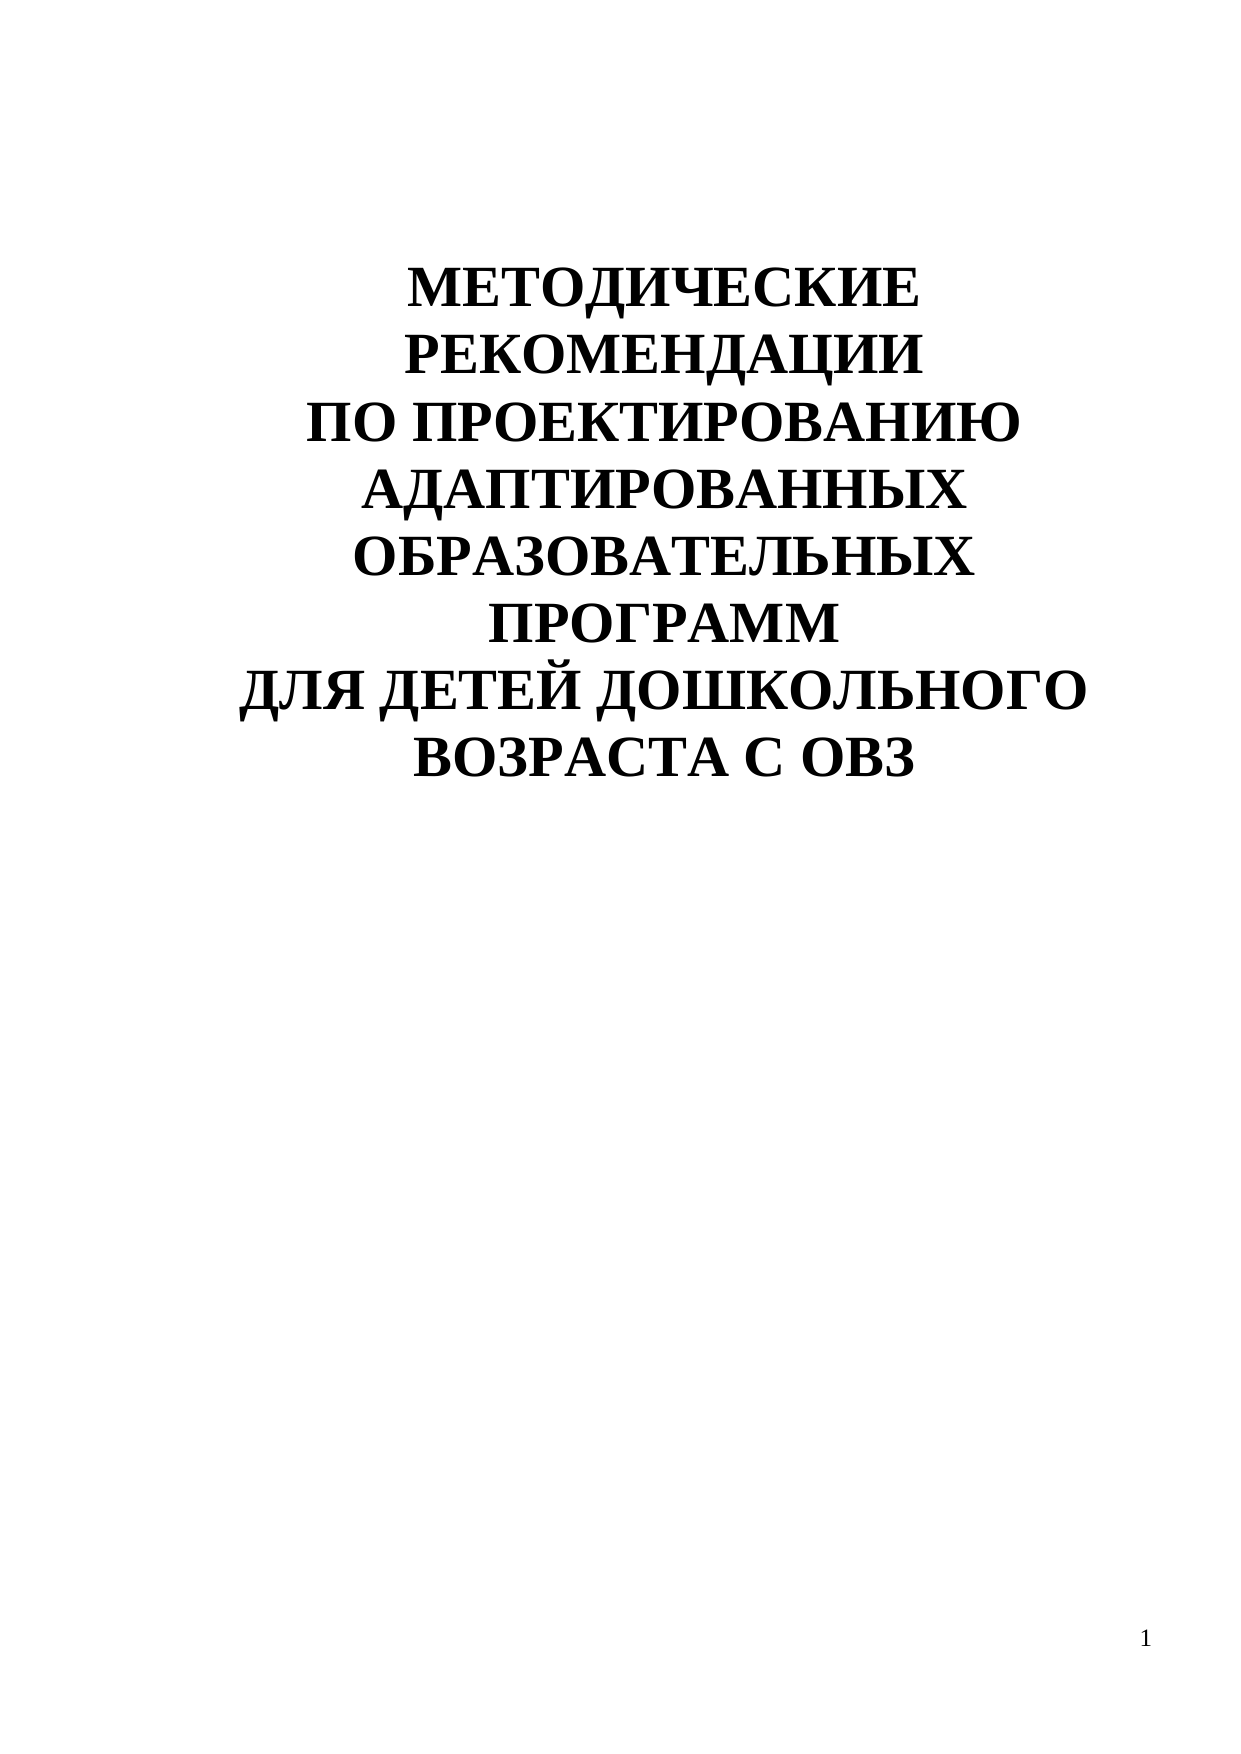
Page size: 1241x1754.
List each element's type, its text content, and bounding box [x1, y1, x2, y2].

text ДЛЯ ДЕТЕЙ ДОШКОЛЬНОГО ВОЗРАСТА С ОВЗ [177, 655, 1152, 789]
text ПО ПРОЕКТИРОВАНИЮ АДАПТИРОВАННЫХ ОБРАЗОВАТЕЛЬНЫХ ПРОГРАММ [177, 386, 1152, 655]
text МЕТОДИЧЕСКИЕ РЕКОМЕНДАЦИИ [177, 252, 1152, 386]
